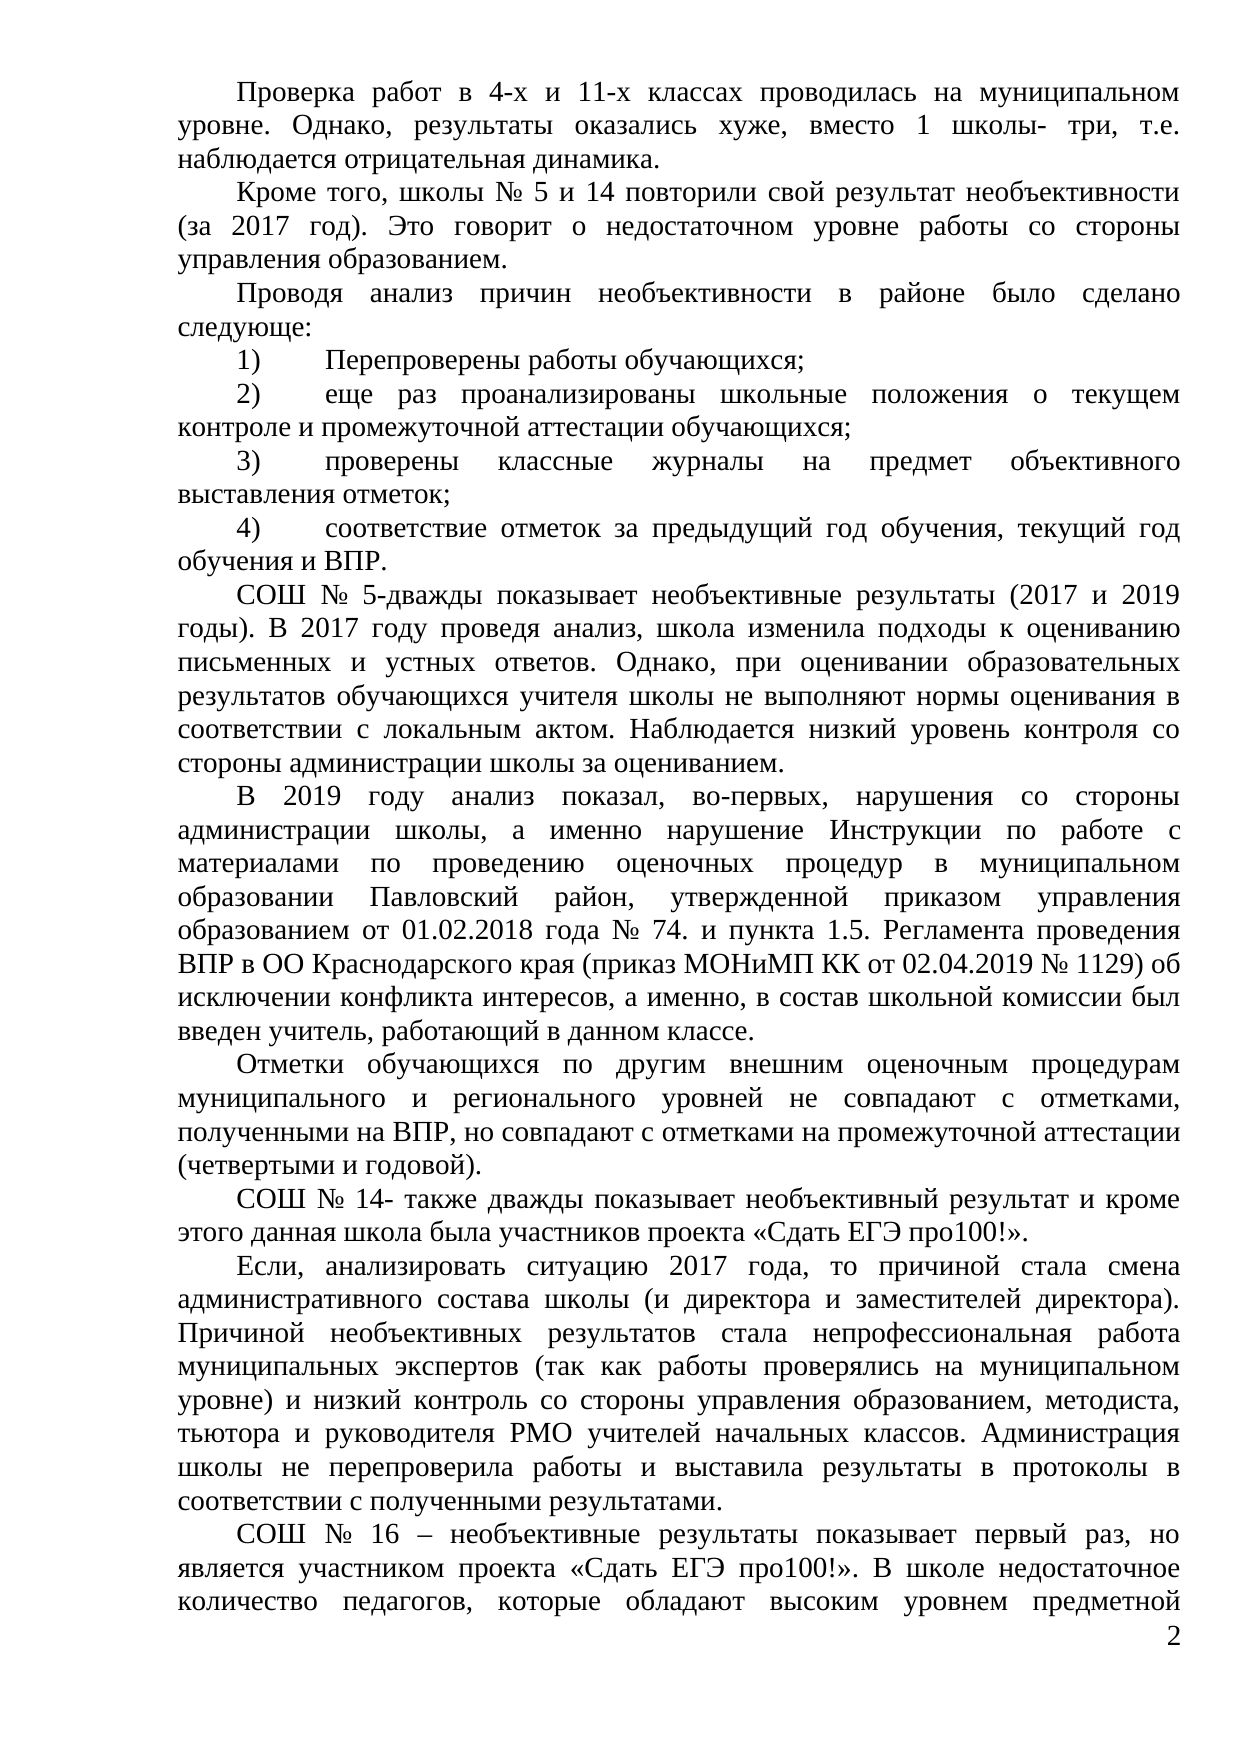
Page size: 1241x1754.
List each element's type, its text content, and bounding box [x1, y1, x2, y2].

list Перепроверены работы обучающихся; [177, 342, 1181, 376]
list еще раз проанализированы школьные положения о текущем контроле и промежуточной аттестации обучающихся; [177, 376, 1181, 443]
text Отметки обучающихся по другим внешним оценочным процедурам муниципального и регионального уровней не совпадают с отметками, полученными на ВПР, но совпадают с отметками на промежуточной аттестации (четвертыми и годовой). [177, 1047, 1181, 1181]
list СОШ № 5-дважды показывает необъективные результаты (2017 и 2019 годы). В 2017 году проведя анализ, школа изменила подходы к оцениванию письменных и устных ответов. Однако, при оценивании образовательных результатов обучающихся учителя школы не выполняют нормы оценивания в соответствии с локальным актом. Наблюдается низкий уровень контроля со стороны администрации школы за оцениванием. [177, 577, 1181, 778]
list СОШ № 14- также дважды показывает необъективный результат и кроме этого данная школа была участников проекта «Сдать ЕГЭ про100!». [177, 1181, 1181, 1248]
text Кроме того, школы № 5 и 14 повторили свой результат необъективности (за 2017 год). Это говорит о недостаточном уровне работы со стороны управления образованием. [177, 174, 1181, 275]
list соответствие отметок за предыдущий год обучения, текущий год обучения и ВПР. [177, 510, 1181, 577]
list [177, 1516, 1181, 1617]
list проверены классные журналы на предмет объективного выставления отметок; [177, 443, 1181, 510]
text Проверка работ в 4-х и 11-х классах проводилась на муниципальном уровне. Однако, результаты оказались хуже, вместо 1 школы- три, т.е. наблюдается отрицательная динамика. [177, 74, 1181, 174]
text В 2019 году анализ показал, во-первых, нарушения со стороны администрации школы, а именно нарушение Инструкции по работе с материалами по проведению оценочных процедур в муниципальном образовании Павловский район, утвержденной приказом управления образованием от 01.02.2018 года № 74. и пункта 1.5. Регламента проведения ВПР в ОО Краснодарского края (приказ МОНиМП КК от 02.04.2019 № 1129) об исключении конфликта интересов, а именно, в состав школьной комиссии был введен учитель, работающий в данном классе. [177, 778, 1181, 1047]
list Если, анализировать ситуацию 2017 года, то причиной стала смена административного состава школы (и директора и заместителей директора). Причиной необъективных результатов стала непрофессиональная работа муниципальных экспертов (так как работы проверялись на муниципальном уровне) и низкий контроль со стороны управления образованием, методиста, тьютора и руководителя РМО учителей начальных классов. Администрация школы не перепроверила работы и выставила результаты в протоколы в соответствии с полученными результатами. [177, 1248, 1181, 1516]
text Проводя анализ причин необъективности в районе было сделано следующе: [177, 275, 1181, 342]
